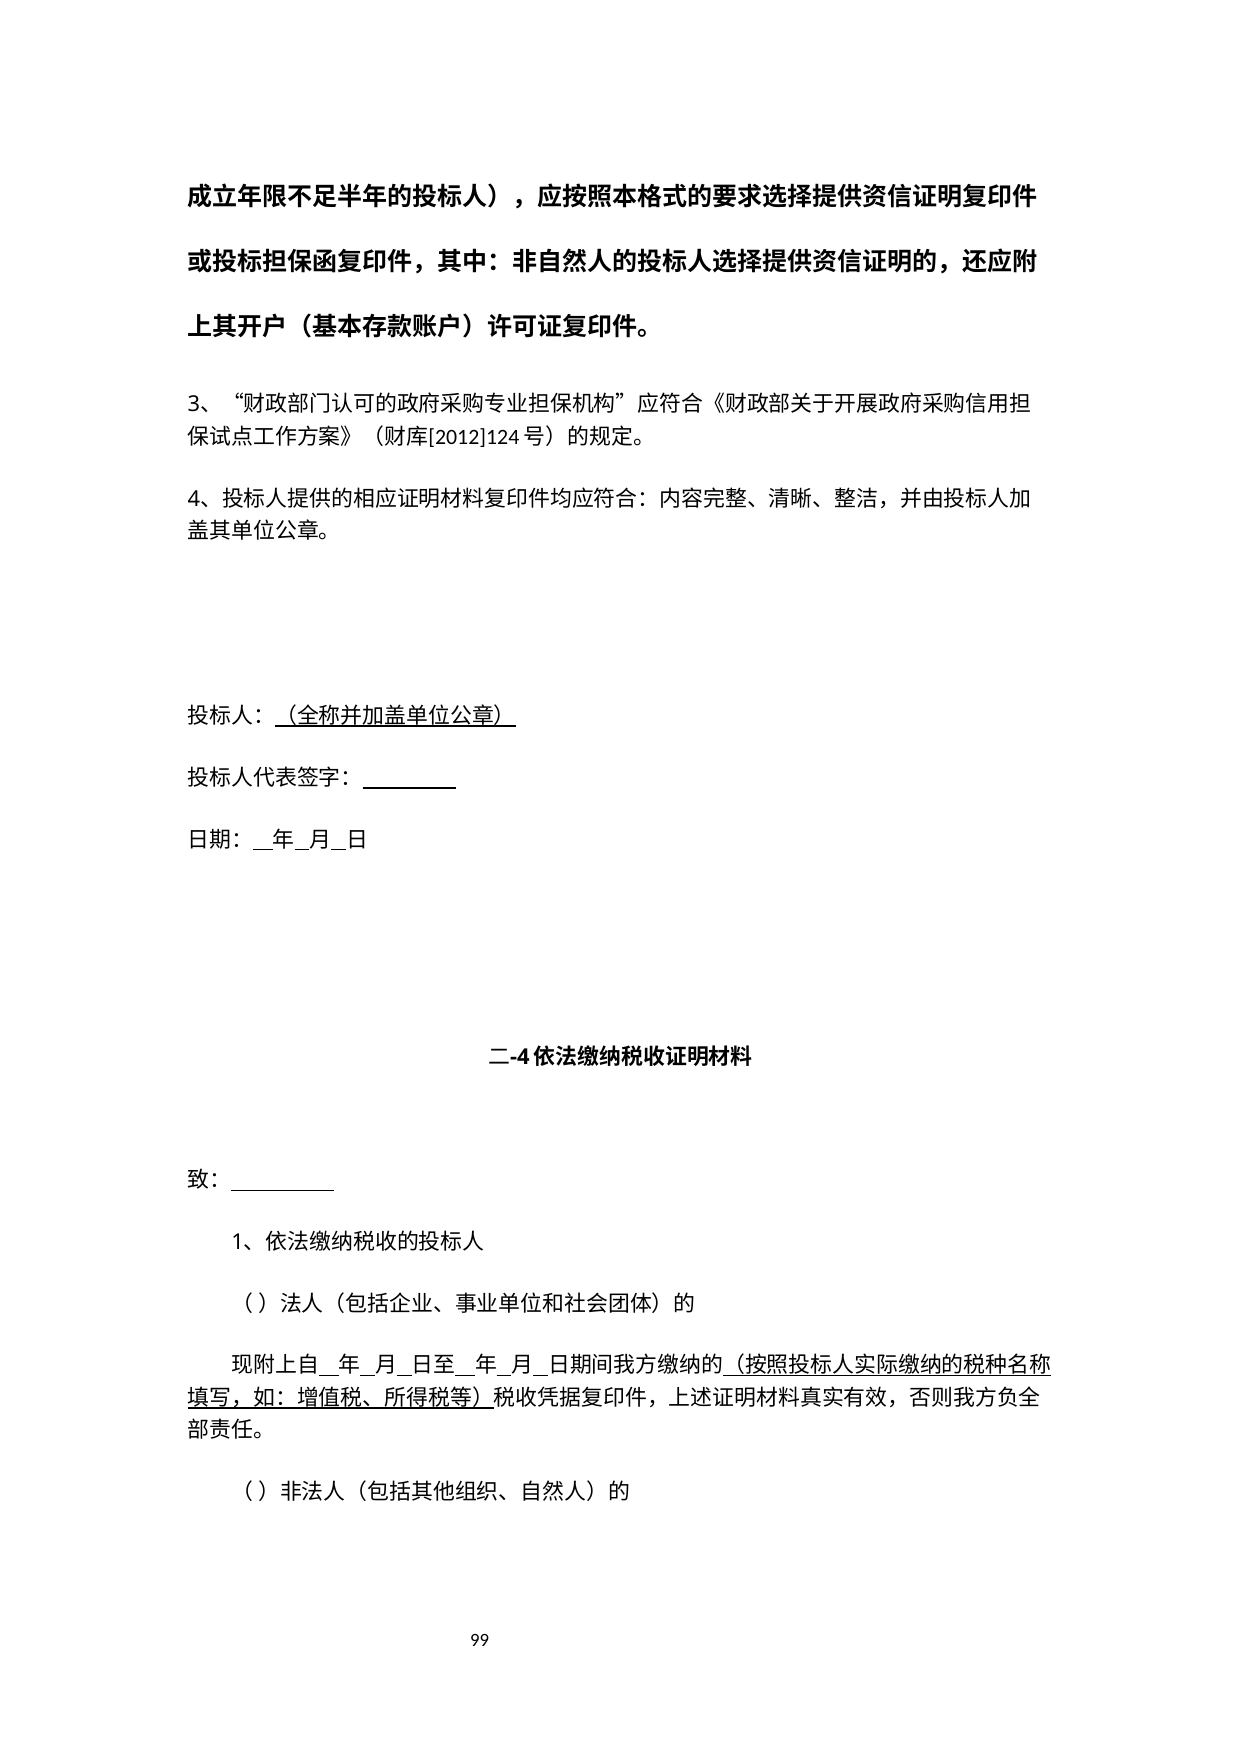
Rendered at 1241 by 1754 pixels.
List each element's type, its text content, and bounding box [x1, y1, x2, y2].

text 投标人：（全称并加盖单位公章） [187, 698, 1053, 730]
text 现附上自 年 月 日至 年 月 日期间我方缴纳的（按照投标人实际缴纳的税种名称填写，如：增值税、所得税等）税收凭据复印件，上述证明材料真实有效，否则我方负全部责任。 [187, 1347, 1053, 1444]
text （ ）非法人（包括其他组织、自然人）的 [187, 1474, 1053, 1506]
text 日期： 年 月 日 [187, 821, 1053, 854]
text 二-4依法缴纳税收证明材料 [187, 1006, 1053, 1071]
text 投标人代表签字： [187, 759, 1053, 792]
text 3、“财政部门认可的政府采购专业担保机构”应符合《财政部关于开展政府采购信用担保试点工作方案》（财库[2012]124号）的规定。 [187, 386, 1053, 451]
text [187, 162, 1053, 357]
text 1、依法缴纳税收的投标人 [187, 1224, 1053, 1256]
text 4、投标人提供的相应证明材料复印件均应符合：内容完整、清晰、整洁，并由投标人加盖其单位公章。 [187, 480, 1053, 545]
text 致： [187, 1162, 1053, 1194]
text （ ）法人（包括企业、事业单位和社会团体）的 [187, 1285, 1053, 1318]
